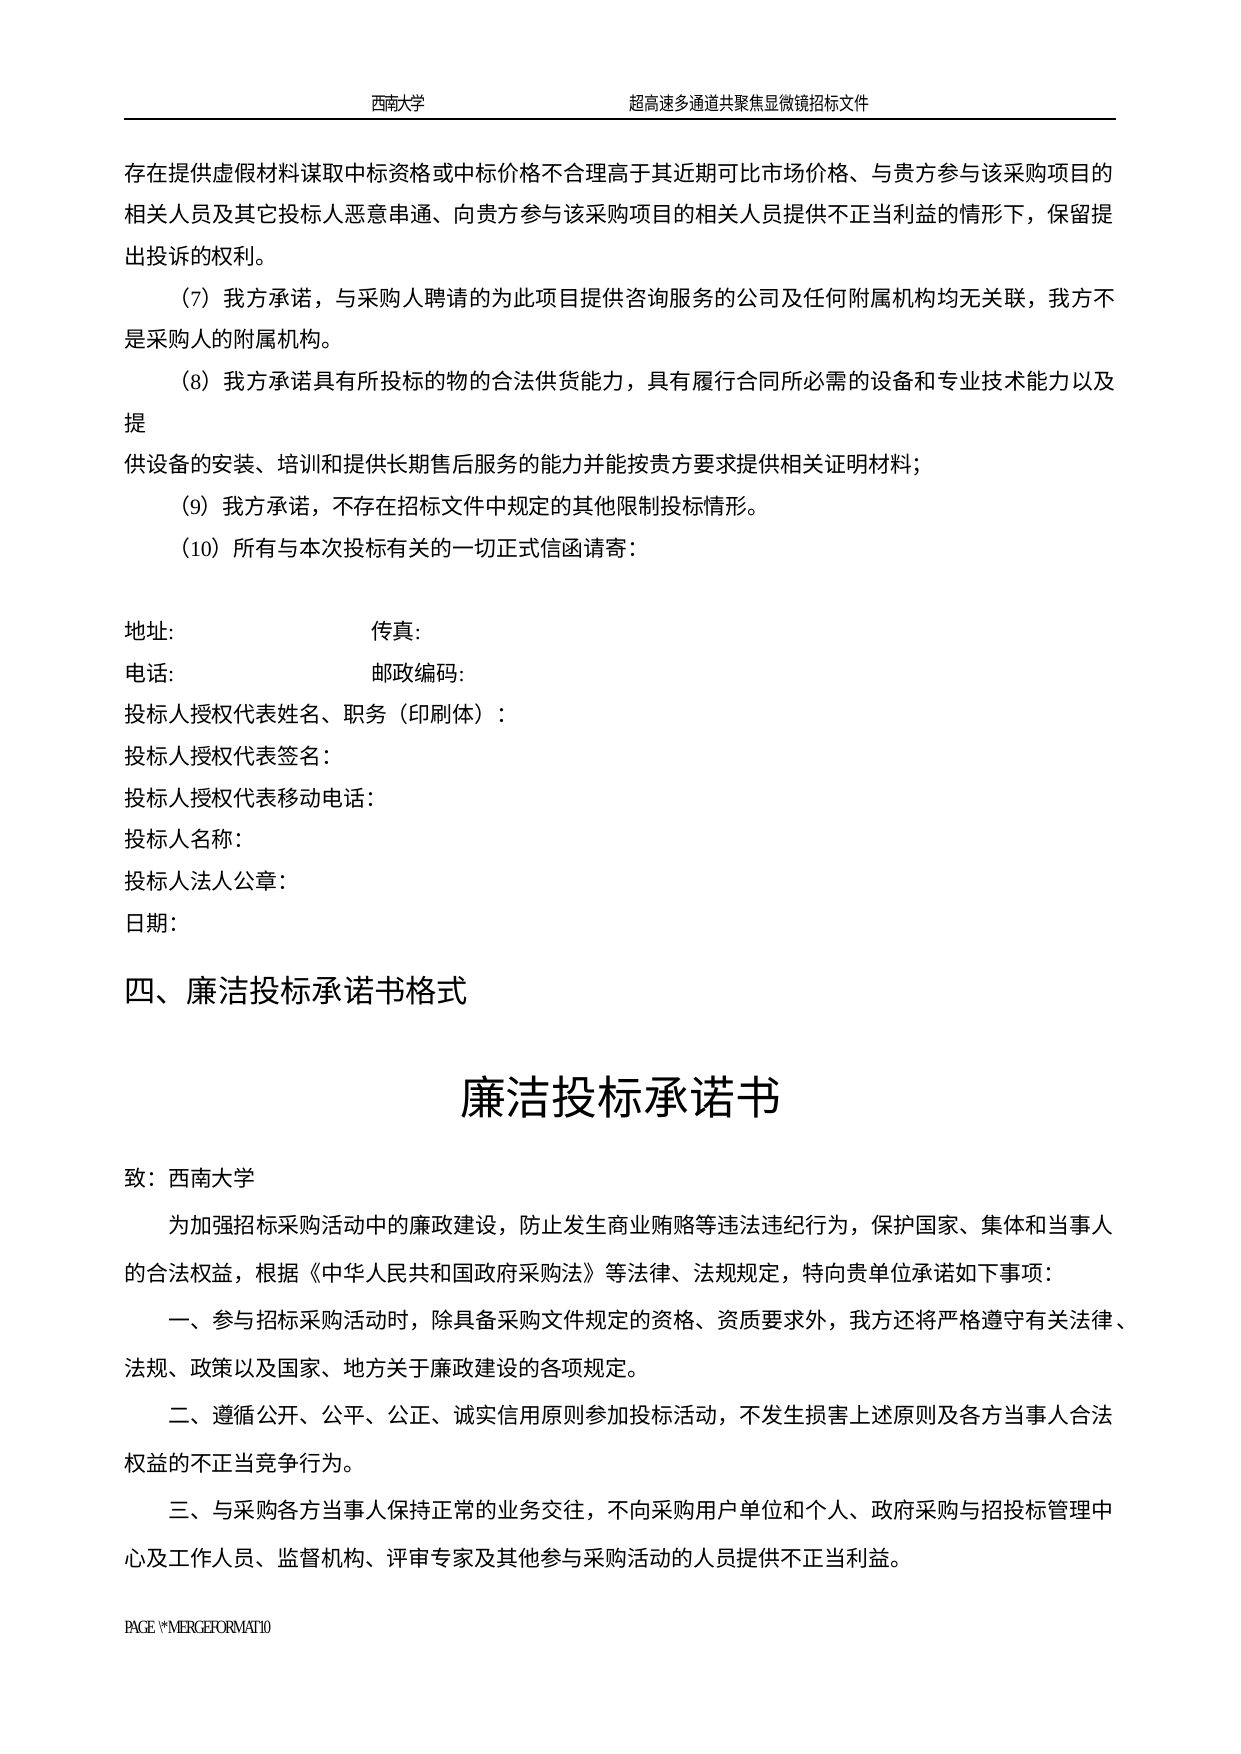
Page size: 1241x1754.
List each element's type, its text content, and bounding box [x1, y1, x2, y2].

subtitle 四、廉洁投标承诺书格式 [124, 966, 1116, 1012]
text （8）我方承诺具有所投标的物的合法供货能力，具有履行合同所必需的设备和专业技术能力以及提 [124, 356, 1116, 439]
text 投标人授权代表移动电话： [124, 773, 1116, 814]
text （9）我方承诺，不存在招标文件中规定的其他限制投标情形。 [124, 481, 1116, 523]
text 供设备的安装、培训和提供长期售后服务的能力并能按贵方要求提供相关证明材料； [124, 439, 1116, 481]
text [124, 148, 1116, 273]
text 为加强招标采购活动中的廉政建设，防止发生商业贿赂等违法违纪行为，保护国家、集体和当事人的合法权益，根据《中华人民共和国政府采购法》等法律、法规规定，特向贵单位承诺如下事项： [124, 1208, 1116, 1287]
text 三、与采购各方当事人保持正常的业务交往，不向采购用户单位和个人、政府采购与招投标管理中心及工作人员、监督机构、评审专家及其他参与采购活动的人员提供不正当利益。 [124, 1493, 1116, 1572]
text 二、遵循公开、公平、公正、诚实信用原则参加投标活动，不发生损害上述原则及各方当事人合法权益的不正当竞争行为。 [124, 1398, 1116, 1477]
text 廉洁投标承诺书 [124, 1061, 1116, 1128]
text 致：西南大学 [124, 1161, 1116, 1192]
text 一、参与招标采购活动时，除具备采购文件规定的资格、资质要求外，我方还将严格遵守有关法律、法规、政策以及国家、地方关于廉政建设的各项规定。 [124, 1303, 1116, 1382]
text 日期： [124, 898, 1116, 939]
text 投标人授权代表姓名、职务（印刷体）： [124, 689, 1116, 731]
text 投标人名称： [124, 814, 1116, 856]
text 投标人授权代表签名： [124, 731, 1116, 773]
text 投标人法人公章： [124, 856, 1116, 898]
text （10）所有与本次投标有关的一切正式信函请寄： [124, 523, 1116, 564]
text 电话: 邮政编码: [124, 648, 1116, 689]
text 地址: 传真: [124, 606, 1116, 648]
text （7）我方承诺，与采购人聘请的为此项目提供咨询服务的公司及任何附属机构均无关联，我方不是采购人的附属机构。 [124, 273, 1116, 356]
